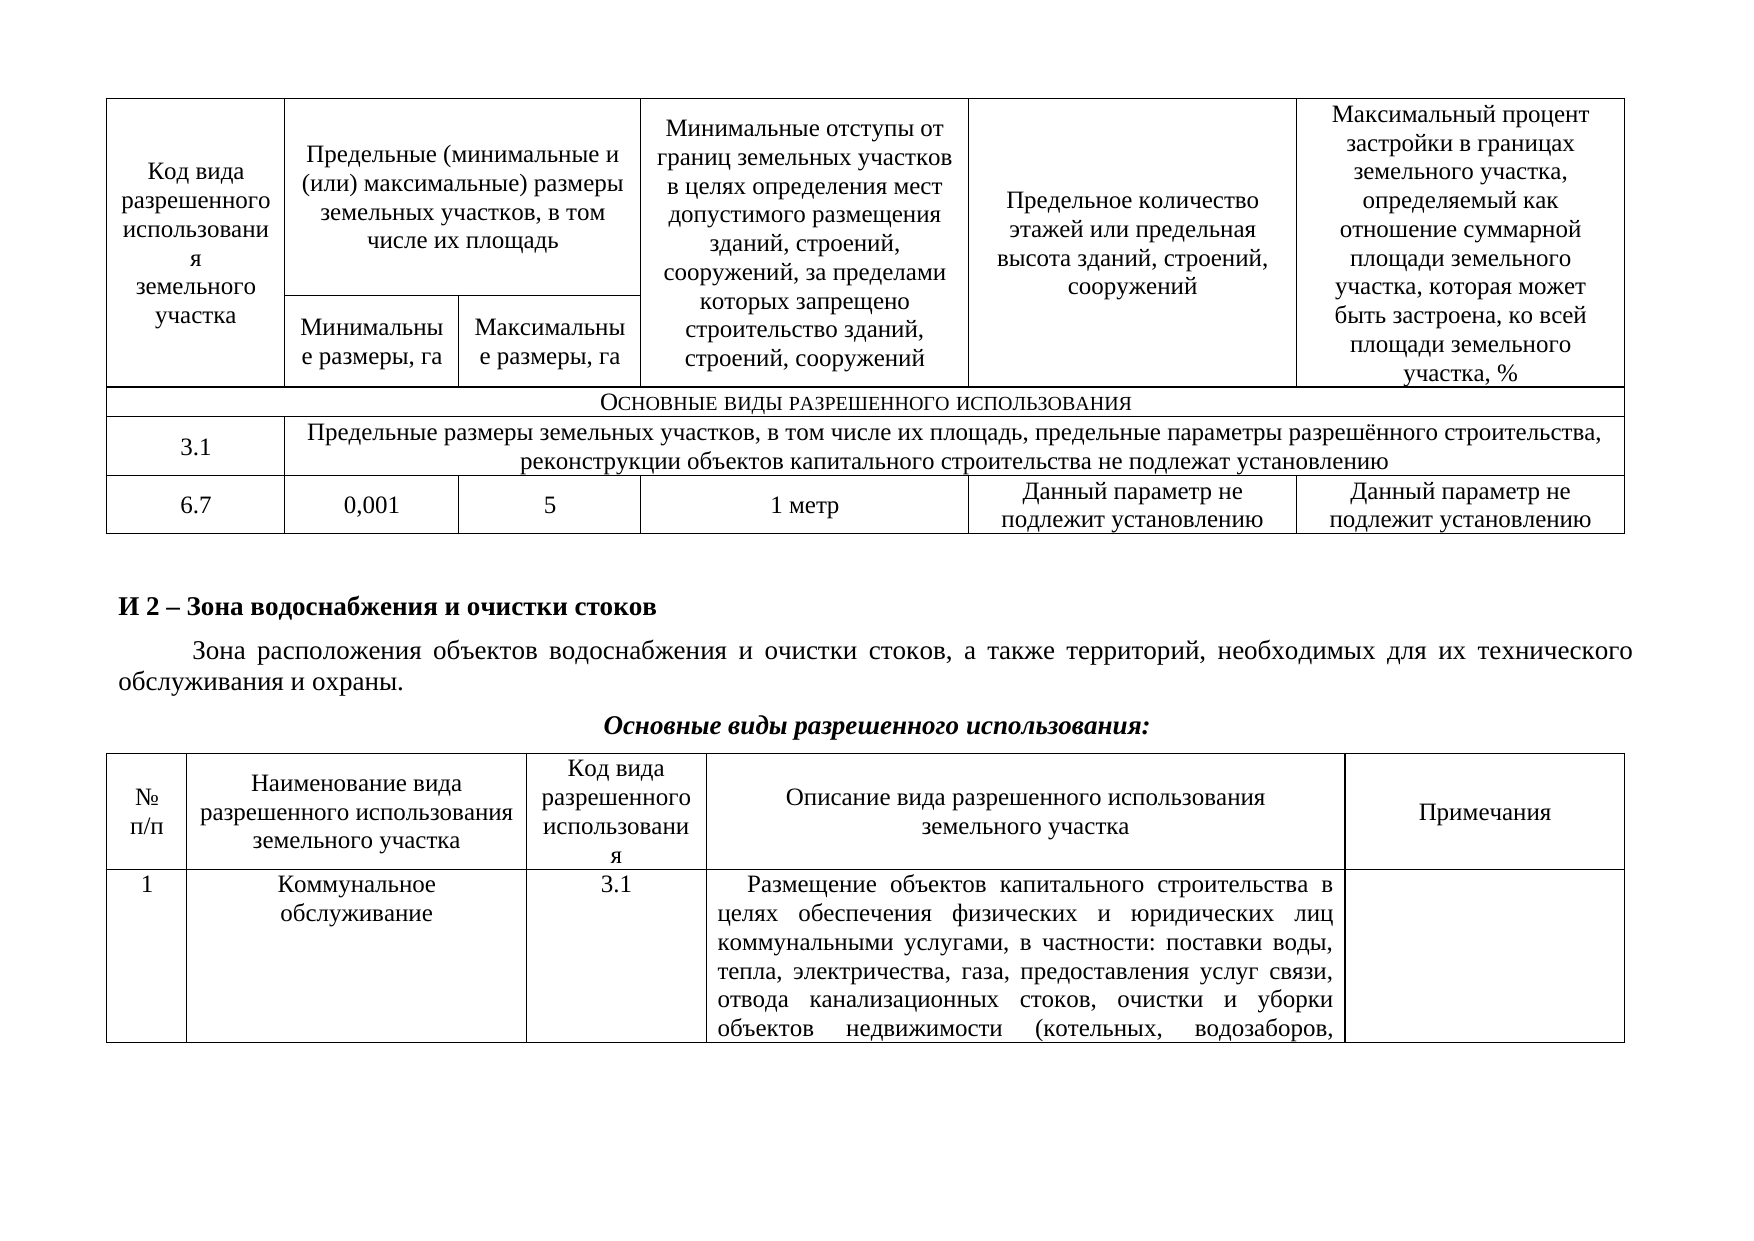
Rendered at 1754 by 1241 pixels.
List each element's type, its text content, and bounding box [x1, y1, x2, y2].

table_header № п/п [107, 754, 186, 868]
table_cell Основные виды разрешенного использования [107, 388, 1624, 416]
table_cell 6.7 [107, 476, 284, 533]
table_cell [707, 870, 1344, 1042]
table_cell 0,001 [285, 476, 458, 533]
table_header Наименование вида разрешенного использования земельного участка [187, 754, 526, 868]
table_cell Минимальные размеры, га [285, 296, 458, 386]
text Зона расположения объектов водоснабжения и очистки стоков, а также территорий, необходимых для их технического обслуживания и охраны. [118, 634, 1636, 696]
table_cell Данный параметр не подлежит установлению [1297, 476, 1624, 533]
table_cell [187, 870, 526, 1042]
table_header Примечания [1346, 754, 1624, 868]
table_header Предельные (минимальные и (или) максимальные) размеры земельных участков, в том числе их площадь [285, 99, 640, 295]
subtitle И 2 – Зона водоснабжения и очистки стоков [118, 590, 1636, 622]
table_header Код вида разрешенного использования земельного участка [107, 99, 284, 386]
table_cell 5 [459, 476, 640, 533]
table_header Минимальные отступы от границ земельных участков в целях определения мест допустимого размещения зданий, строений, сооружений, за пределами которых запрещено строительство зданий, строений, сооружений [641, 99, 968, 386]
table_header Максимальный процент застройки в границах земельного участка, определяемый как отношение суммарной площади земельного участка, которая может быть застроена, ко всей площади земельного участка, % [1297, 99, 1624, 386]
table_header Описание вида разрешенного использования земельного участка [707, 754, 1344, 868]
table_header Предельное количество этажей или предельная высота зданий, строений, сооружений [969, 99, 1296, 386]
table_cell Максимальные размеры, га [459, 296, 640, 386]
table_cell 1 [107, 870, 186, 1042]
table_cell 3.1 [527, 870, 706, 1042]
text Основные виды разрешенного использования: [118, 709, 1636, 740]
table_cell Данный параметр не подлежит установлению [969, 476, 1296, 533]
table_cell [1346, 870, 1624, 1042]
table_cell 3.1 [107, 417, 284, 475]
table_cell 1 метр [641, 476, 968, 533]
table_cell Предельные размеры земельных участков, в том числе их площадь, предельные параметры разрешённого строительства, реконструкции объектов капитального строительства не подлежат установлению [285, 417, 1624, 475]
table_header Код вида разрешенного использования [527, 754, 706, 868]
